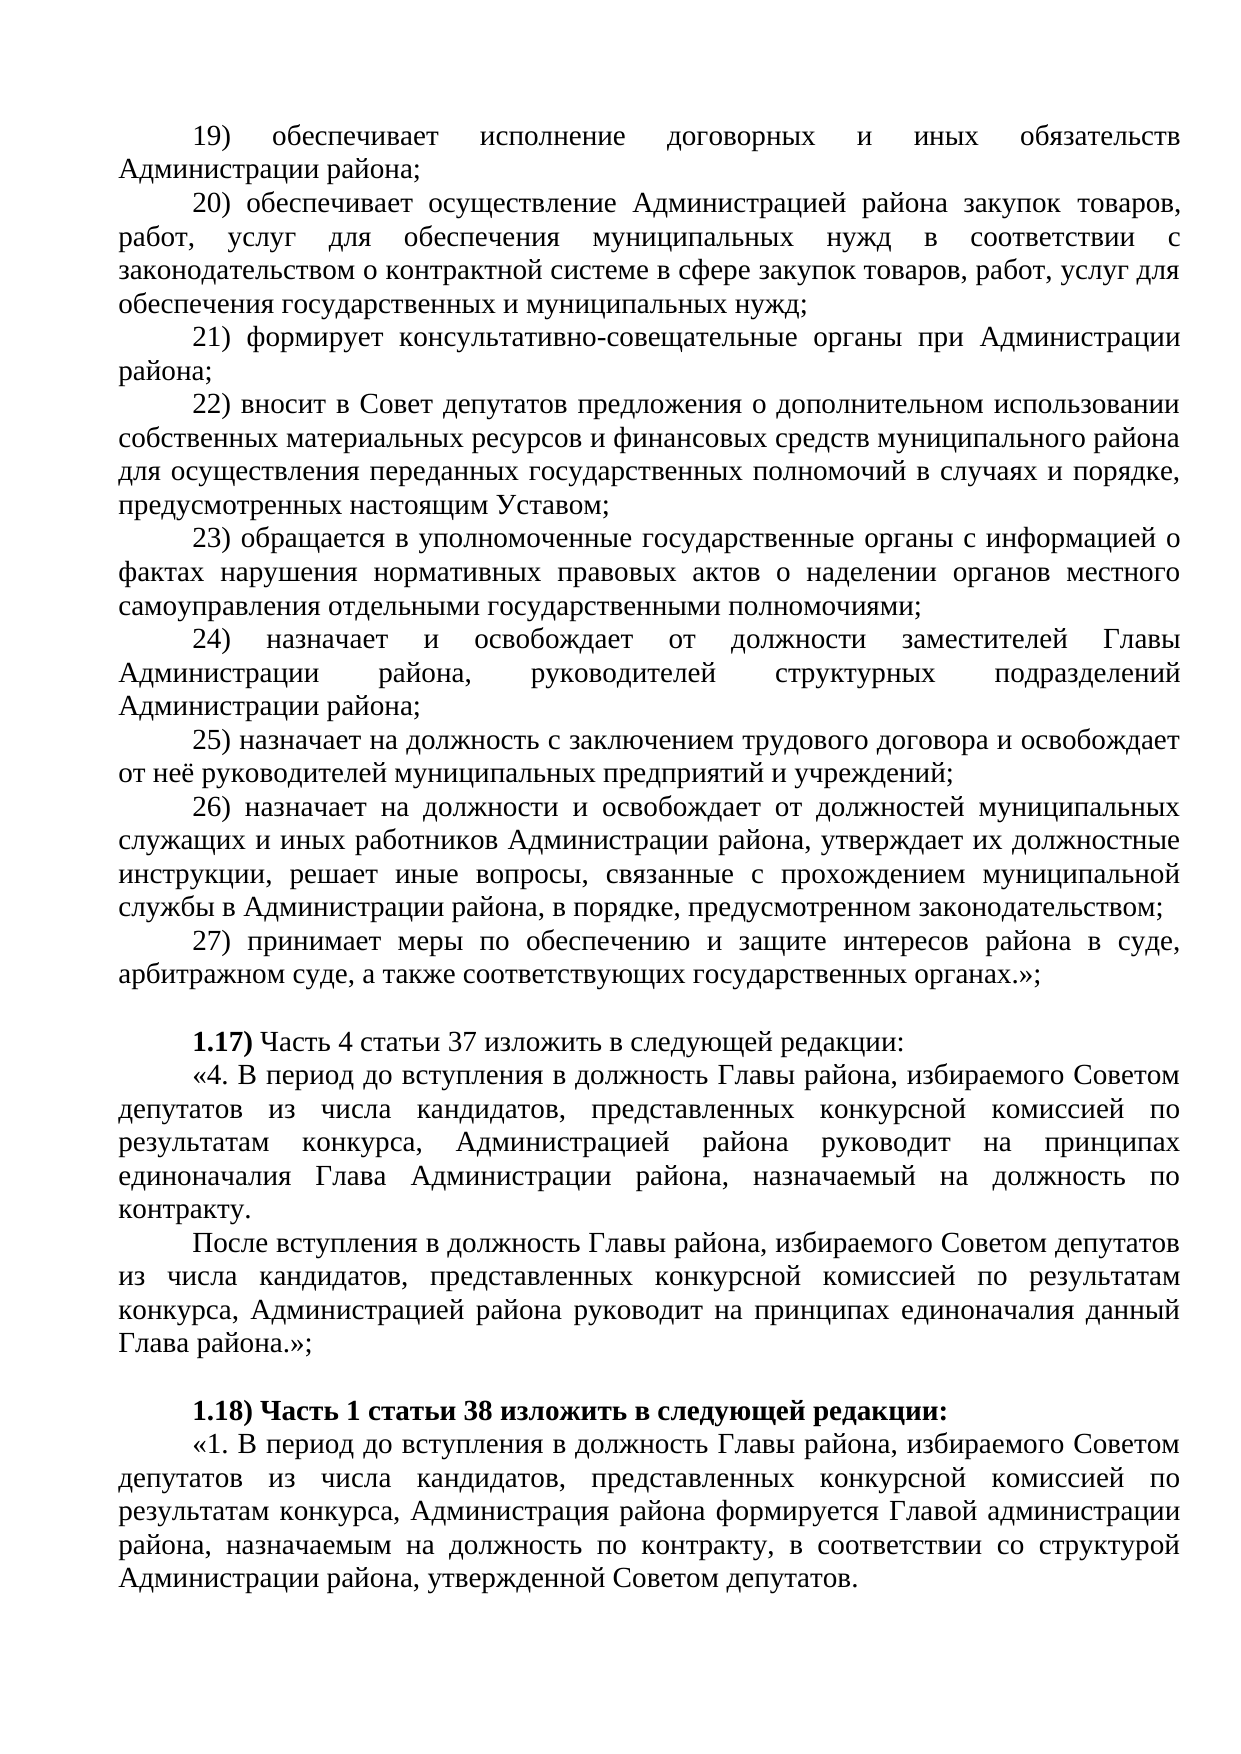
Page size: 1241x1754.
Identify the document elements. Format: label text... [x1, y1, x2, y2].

title 1.18) Часть 1 статьи 38 изложить в следующей редакции: [118, 1393, 1181, 1426]
text 25) назначает на должность с заключением трудового договора и освобождает от неё руководителей муниципальных предприятий и учреждений; [118, 722, 1181, 789]
text «4. В период до вступления в должность Главы района, избираемого Советом депутатов из числа кандидатов, представленных конкурсной комиссией по результатам конкурса, Администрацией района руководит на принципах единоначалия Глава Администрации района, назначаемый на должность по контракту. [118, 1057, 1181, 1225]
text 20) обеспечивает осуществление Администрацией района закупок товаров, работ, услуг для обеспечения муниципальных нужд в соответствии с законодательством о контрактной системе в сфере закупок товаров, работ, услуг для обеспечения государственных и муниципальных нужд; [118, 185, 1181, 319]
text 21) формирует консультативно-совещательные органы при Администрации района; [118, 319, 1181, 386]
text 19) обеспечивает исполнение договорных и иных обязательств Администрации района; [118, 118, 1181, 185]
text После вступления в должность Главы района, избираемого Советом депутатов из числа кандидатов, представленных конкурсной комиссией по результатам конкурса, Администрацией района руководит на принципах единоначалия данный Глава района.»; [118, 1225, 1181, 1359]
text 27) принимает меры по обеспечению и защите интересов района в суде, арбитражном суде, а также соответствующих государственных органах.»; [118, 923, 1181, 990]
text 22) вносит в Совет депутатов предложения о дополнительном использовании собственных материальных ресурсов и финансовых средств муниципального района для осуществления переданных государственных полномочий в случаях и порядке, предусмотренных настоящим Уставом; [118, 386, 1181, 521]
text 24) назначает и освобождает от должности заместителей Главы Администрации района, руководителей структурных подразделений Администрации района; [118, 621, 1181, 722]
title «1. В период до вступления в должность Главы района, избираемого Советом депутатов из числа кандидатов, представленных конкурсной комиссией по результатам конкурса, Администрация района формируется Главой администрации района, назначаемым на должность по контракту, в соответствии со структурой Администрации района, утвержденной Советом депутатов. [118, 1426, 1181, 1594]
text 1.17) Часть 4 статьи 37 изложить в следующей редакции: [118, 1024, 1181, 1057]
text 23) обращается в уполномоченные государственные органы с информацией о фактах нарушения нормативных правовых актов о наделении органов местного самоуправления отдельными государственными полномочиями; [118, 521, 1181, 621]
text 26) назначает на должности и освобождает от должностей муниципальных служащих и иных работников Администрации района, утверждает их должностные инструкции, решает иные вопросы, связанные с прохождением муниципальной службы в Администрации района, в порядке, предусмотренном законодательством; [118, 789, 1181, 923]
